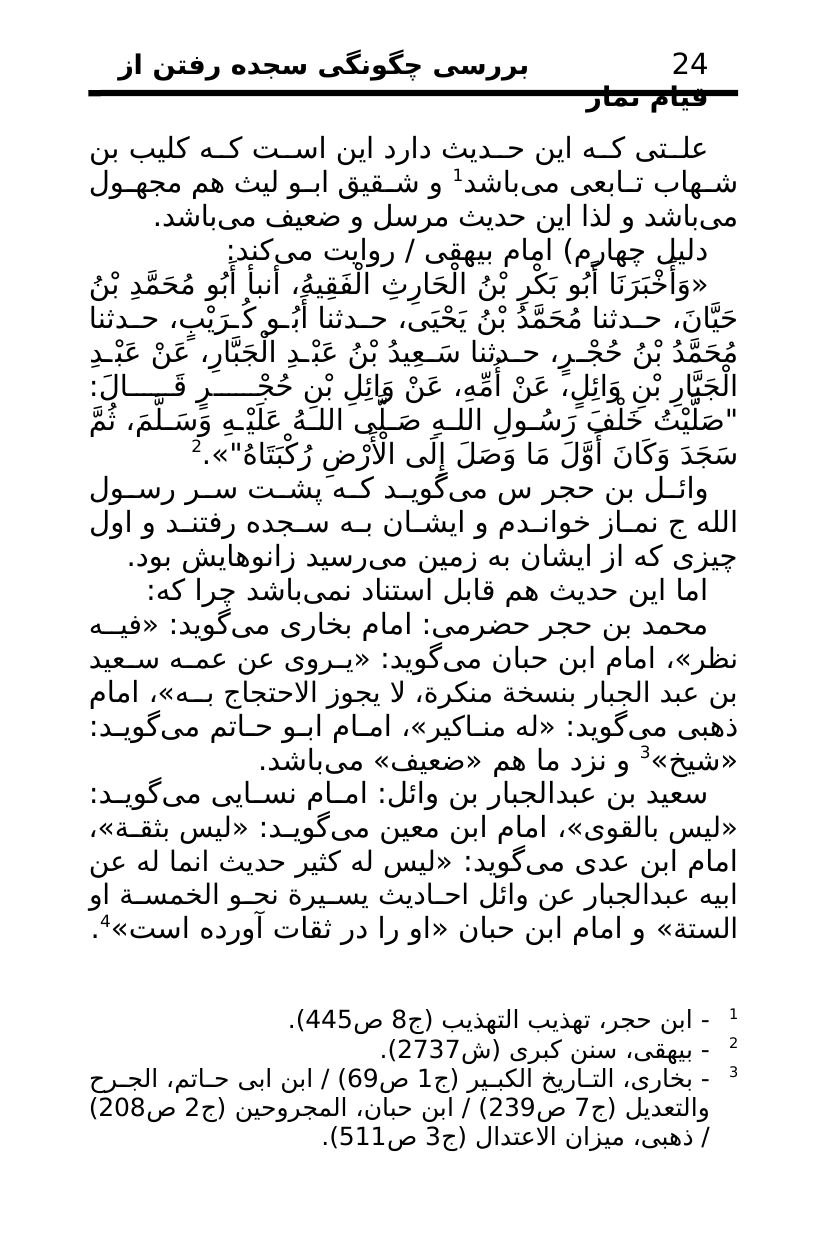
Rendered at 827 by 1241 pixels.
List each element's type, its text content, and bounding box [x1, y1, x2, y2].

text سعید بن عبدالجبار بن وائل: امام نسایی می‌گوید: «لیس بالقوی»، امام ابن معین می‌گوید: «لیس بثقة»، امام ابن عدی می‌گوید: «لیس له کثیر حدیث انما له عن ابیه عبدالجبار عن وائل احادیث یسیرة نحو الخمسة او الستة» و امام ابن حبان «او را در ثقات آورده است». [89, 777, 738, 945]
text «وَأَخْبَرَنَا أَبُو بَكْرِ بْنُ الْحَارِثِ الْفَقِيهُ، أنبأ أَبُو مُحَمَّدِ بْنُ حَيَّانَ، حدثنا مُحَمَّدُ بْنُ يَحْيَى، حدثنا أَبُو كُرَيْبٍ، حدثنا مُحَمَّدُ بْنُ حُجْرٍ، حدثنا سَعِيدُ بْنُ عَبْدِ الْجَبَّارِ، عَنْ عَبْدِ الْجَبَّارِ بْنِ وَائِلٍ، عَنْ أُمِّهِ، عَنْ وَائِلِ بْنِ حُجْرٍ قَالَ: "صَلَّيْتُ خَلْفَ رَسُولِ اللهِ صَلَّى اللهُ عَلَيْهِ وَسَلَّمَ، ثُمَّ سَجَدَ وَكَانَ أَوَّلَ مَا وَصَلَ إِلَى الْأَرْضِ رُكْبَتَاهُ"». [89, 267, 738, 471]
text محمد بن حجر حضرمی: امام بخاری می‌گوید: «فیه نظر»، امام ابن حبان می‌گوید: «یروی عن عمه سعید بن عبد الجبار بنسخة منکرة، لا یجوز الاحتجاج به»، امام ذهبی می‌گوید: «له مناکیر»، امام ابو حاتم می‌گوید: «شیخ» و نزد ما هم «ضعیف» می‌باشد. [89, 607, 738, 777]
text علتی که این حدیث دارد این است که کلیب بن شهاب تابعی می‌باشد و شقیق ابو لیث هم مجهول می‌باشد و لذا این حدیث مرسل و ضعیف می‌باشد. [89, 132, 738, 233]
text اما این حدیث هم قابل استناد نمی‌باشد چرا که: [89, 573, 738, 607]
text وائل بن حجر س می‌گوید که پشت سر رسول الله ج نماز خواندم و ایشان به سجده رفتند و اول چیزی که از ایشان به زمین می‌رسید زانوهایش بود. [89, 471, 738, 573]
text دلیل چهارم) امام بیهقی / روایت می‌کند: [89, 233, 738, 267]
